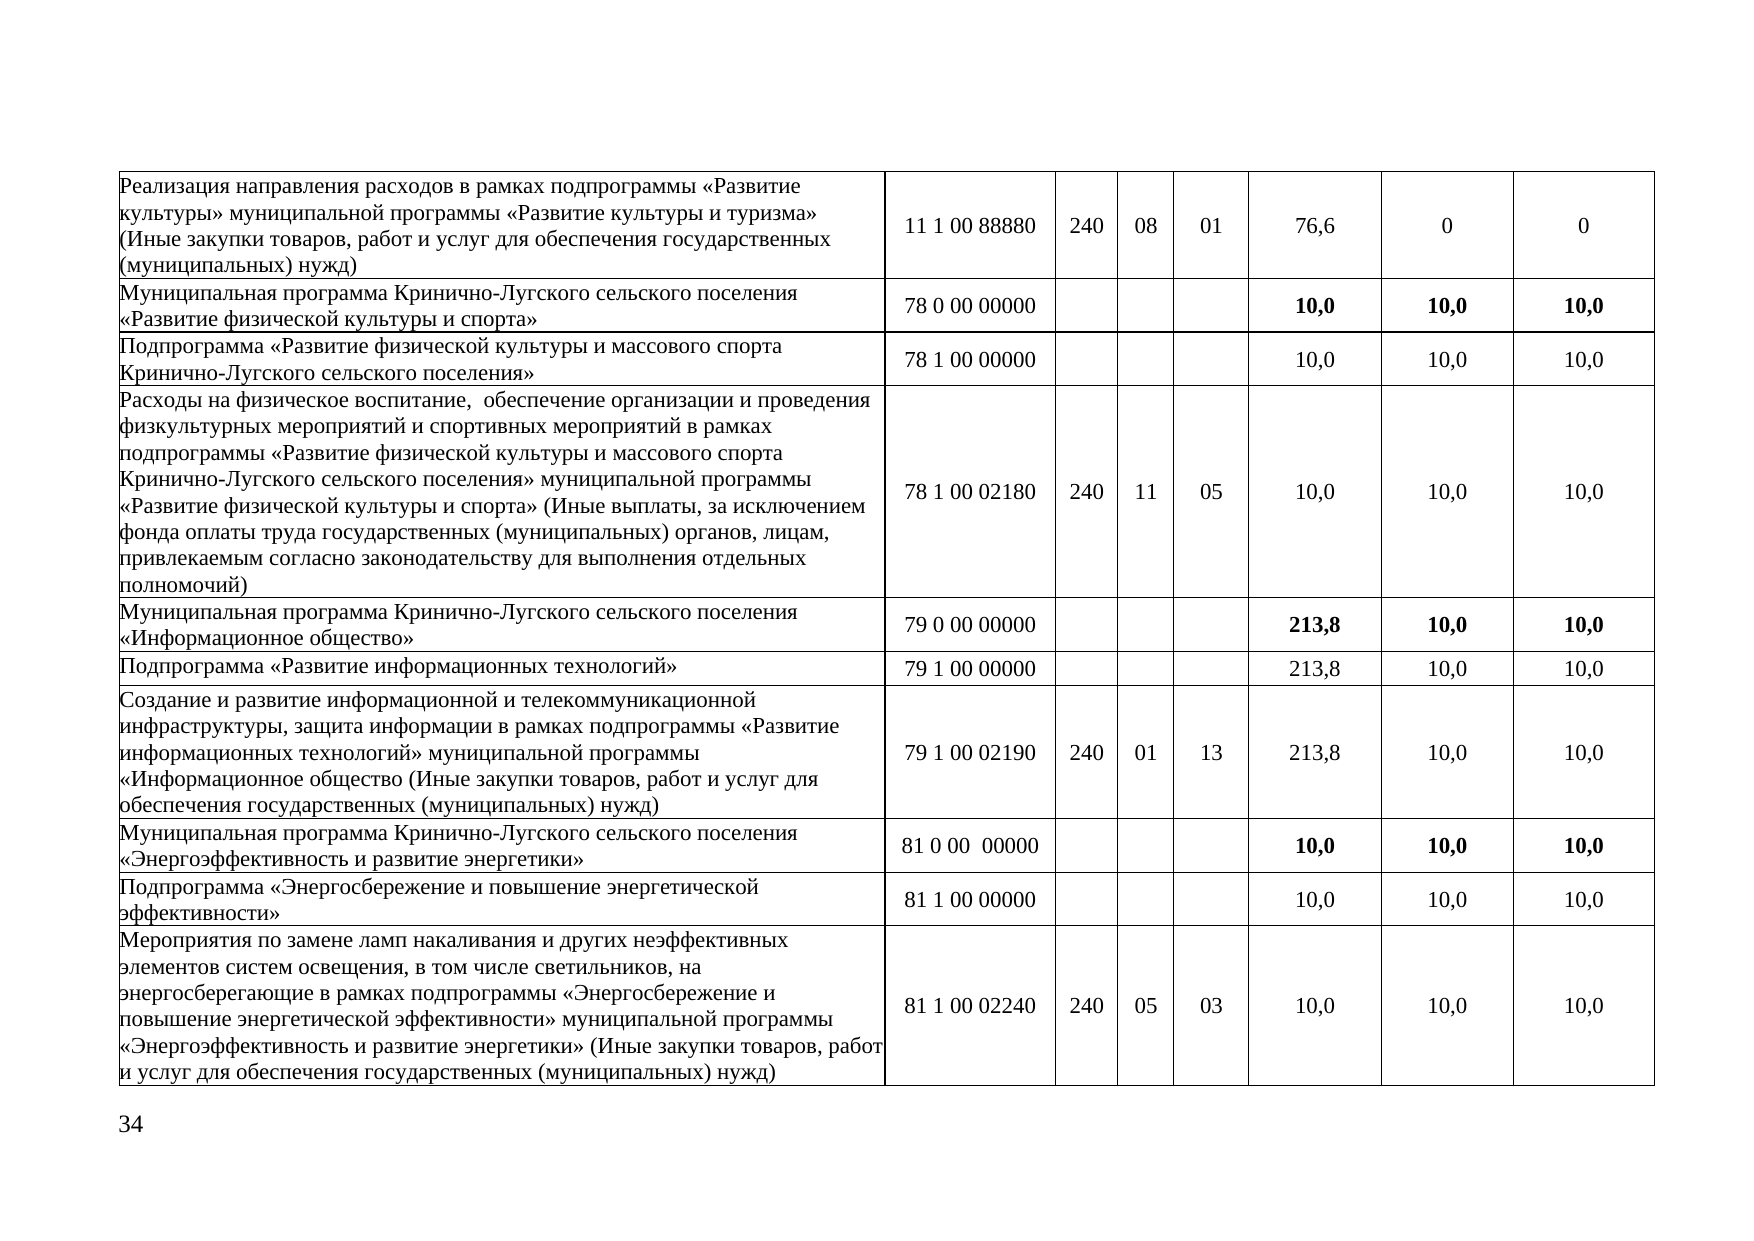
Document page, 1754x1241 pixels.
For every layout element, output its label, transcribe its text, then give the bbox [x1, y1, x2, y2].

table_cell Мероприятия по замене ламп накаливания и других неэффективных элементов систем освещения, в том числе светильников, на энергосберегающие в рамках подпрограммы «Энергосбережение и повышение энергетической эффективности» муниципальной программы «Энергоэффективность и развитие энергетики» (Иные закупки товаров, работ и услуг для обеспечения государственных (муниципальных) нужд) [120, 926, 884, 1084]
table_cell 10,0 [1249, 279, 1381, 331]
table_cell 10,0 [1382, 333, 1513, 385]
table_cell 10,0 [1249, 819, 1381, 872]
table_cell 213,8 [1249, 652, 1381, 685]
table_cell 240 [1056, 172, 1117, 278]
table_cell 81 0 00 00000 [886, 819, 1055, 872]
table_cell 11 [1118, 386, 1173, 597]
table_cell 10,0 [1382, 598, 1513, 651]
table_cell Подпрограмма «Энергосбережение и повышение энергетической эффективности» [120, 873, 884, 925]
table_cell 10,0 [1382, 686, 1513, 818]
table_cell 10,0 [1382, 819, 1513, 872]
table_cell 213,8 [1249, 598, 1381, 651]
table_cell [1118, 652, 1173, 685]
table_cell [1174, 279, 1248, 331]
table_cell 10,0 [1382, 926, 1513, 1084]
table_cell 240 [1056, 926, 1117, 1084]
table_cell [1056, 598, 1117, 651]
table_cell 78 1 00 00000 [886, 333, 1055, 385]
table_cell 10,0 [1382, 386, 1513, 597]
table_cell Реализация направления расходов в рамках подпрограммы «Развитие культуры» муниципальной программы «Развитие культуры и туризма» (Иные закупки товаров, работ и услуг для обеспечения государственных (муниципальных) нужд) [120, 172, 884, 278]
table_cell 10,0 [1514, 652, 1654, 685]
table_cell 78 1 00 02180 [886, 386, 1055, 597]
table_cell 10,0 [1514, 819, 1654, 872]
table_cell [1056, 873, 1117, 925]
table_cell [1118, 598, 1173, 651]
table_cell 10,0 [1382, 873, 1513, 925]
table_cell Подпрограмма «Развитие физической культуры и массового спорта Кринично-Лугского сельского поселения» [120, 333, 884, 385]
table_cell Муниципальная программа Кринично-Лугского сельского поселения «Энергоэффективность и развитие энергетики» [120, 819, 884, 872]
table_cell Муниципальная программа Кринично-Лугского сельского поселения «Информационное общество» [120, 598, 884, 651]
table_cell 13 [1174, 686, 1248, 818]
table_cell 10,0 [1514, 386, 1654, 597]
table_cell 10,0 [1514, 598, 1654, 651]
table_cell [1174, 873, 1248, 925]
table_cell 01 [1174, 172, 1248, 278]
table_cell 76,6 [1249, 172, 1381, 278]
table_cell [1118, 279, 1173, 331]
table_cell Расходы на физическое воспитание, обеспечение организации и проведения физкультурных мероприятий и спортивных мероприятий в рамках подпрограммы «Развитие физической культуры и массового спорта Кринично-Лугского сельского поселения» муниципальной программы «Развитие физической культуры и спорта» (Иные выплаты, за исключением фонда оплаты труда государственных (муниципальных) органов, лицам, привлекаемым согласно законодательству для выполнения отдельных полномочий) [120, 386, 884, 597]
table_cell 10,0 [1249, 386, 1381, 597]
table_cell 81 1 00 02240 [886, 926, 1055, 1084]
table_cell 10,0 [1514, 873, 1654, 925]
table_cell 10,0 [1249, 873, 1381, 925]
table_cell Подпрограмма «Развитие информационных технологий» [120, 652, 884, 685]
table_cell 10,0 [1382, 652, 1513, 685]
table_cell 11 1 00 88880 [886, 172, 1055, 278]
table_cell [1174, 819, 1248, 872]
table_cell 213,8 [1249, 686, 1381, 818]
table_cell 81 1 00 00000 [886, 873, 1055, 925]
table_cell 10,0 [1514, 686, 1654, 818]
table_cell 78 0 00 00000 [886, 279, 1055, 331]
table_cell 05 [1174, 386, 1248, 597]
table_cell 240 [1056, 386, 1117, 597]
table_cell [1174, 598, 1248, 651]
table_cell 10,0 [1514, 279, 1654, 331]
table_cell 79 0 00 00000 [886, 598, 1055, 651]
table_cell Муниципальная программа Кринично-Лугского сельского поселения «Развитие физической культуры и спорта» [120, 279, 884, 331]
table_cell 79 1 00 00000 [886, 652, 1055, 685]
table_cell [1056, 819, 1117, 872]
table_cell [1118, 819, 1173, 872]
table_cell 10,0 [1249, 333, 1381, 385]
table_cell 10,0 [1382, 279, 1513, 331]
table_cell [1118, 333, 1173, 385]
table_cell 0 [1514, 172, 1654, 278]
table_cell [1056, 652, 1117, 685]
table_cell [1056, 333, 1117, 385]
table_cell 08 [1118, 172, 1173, 278]
table_cell [1174, 652, 1248, 685]
table_cell [1118, 873, 1173, 925]
table_cell 01 [1118, 686, 1173, 818]
table_cell 79 1 00 02190 [886, 686, 1055, 818]
table_cell 10,0 [1249, 926, 1381, 1084]
table_cell [1174, 333, 1248, 385]
table_cell Создание и развитие информационной и телекоммуникационной инфраструктуры, защита информации в рамках подпрограммы «Развитие информационных технологий» муниципальной программы «Информационное общество (Иные закупки товаров, работ и услуг для обеспечения государственных (муниципальных) нужд) [120, 686, 884, 818]
table_cell 0 [1382, 172, 1513, 278]
table_cell 10,0 [1514, 926, 1654, 1084]
table_cell 10,0 [1514, 333, 1654, 385]
table_cell [1056, 279, 1117, 331]
table_cell 05 [1118, 926, 1173, 1084]
table_cell 240 [1056, 686, 1117, 818]
table_cell 03 [1174, 926, 1248, 1084]
